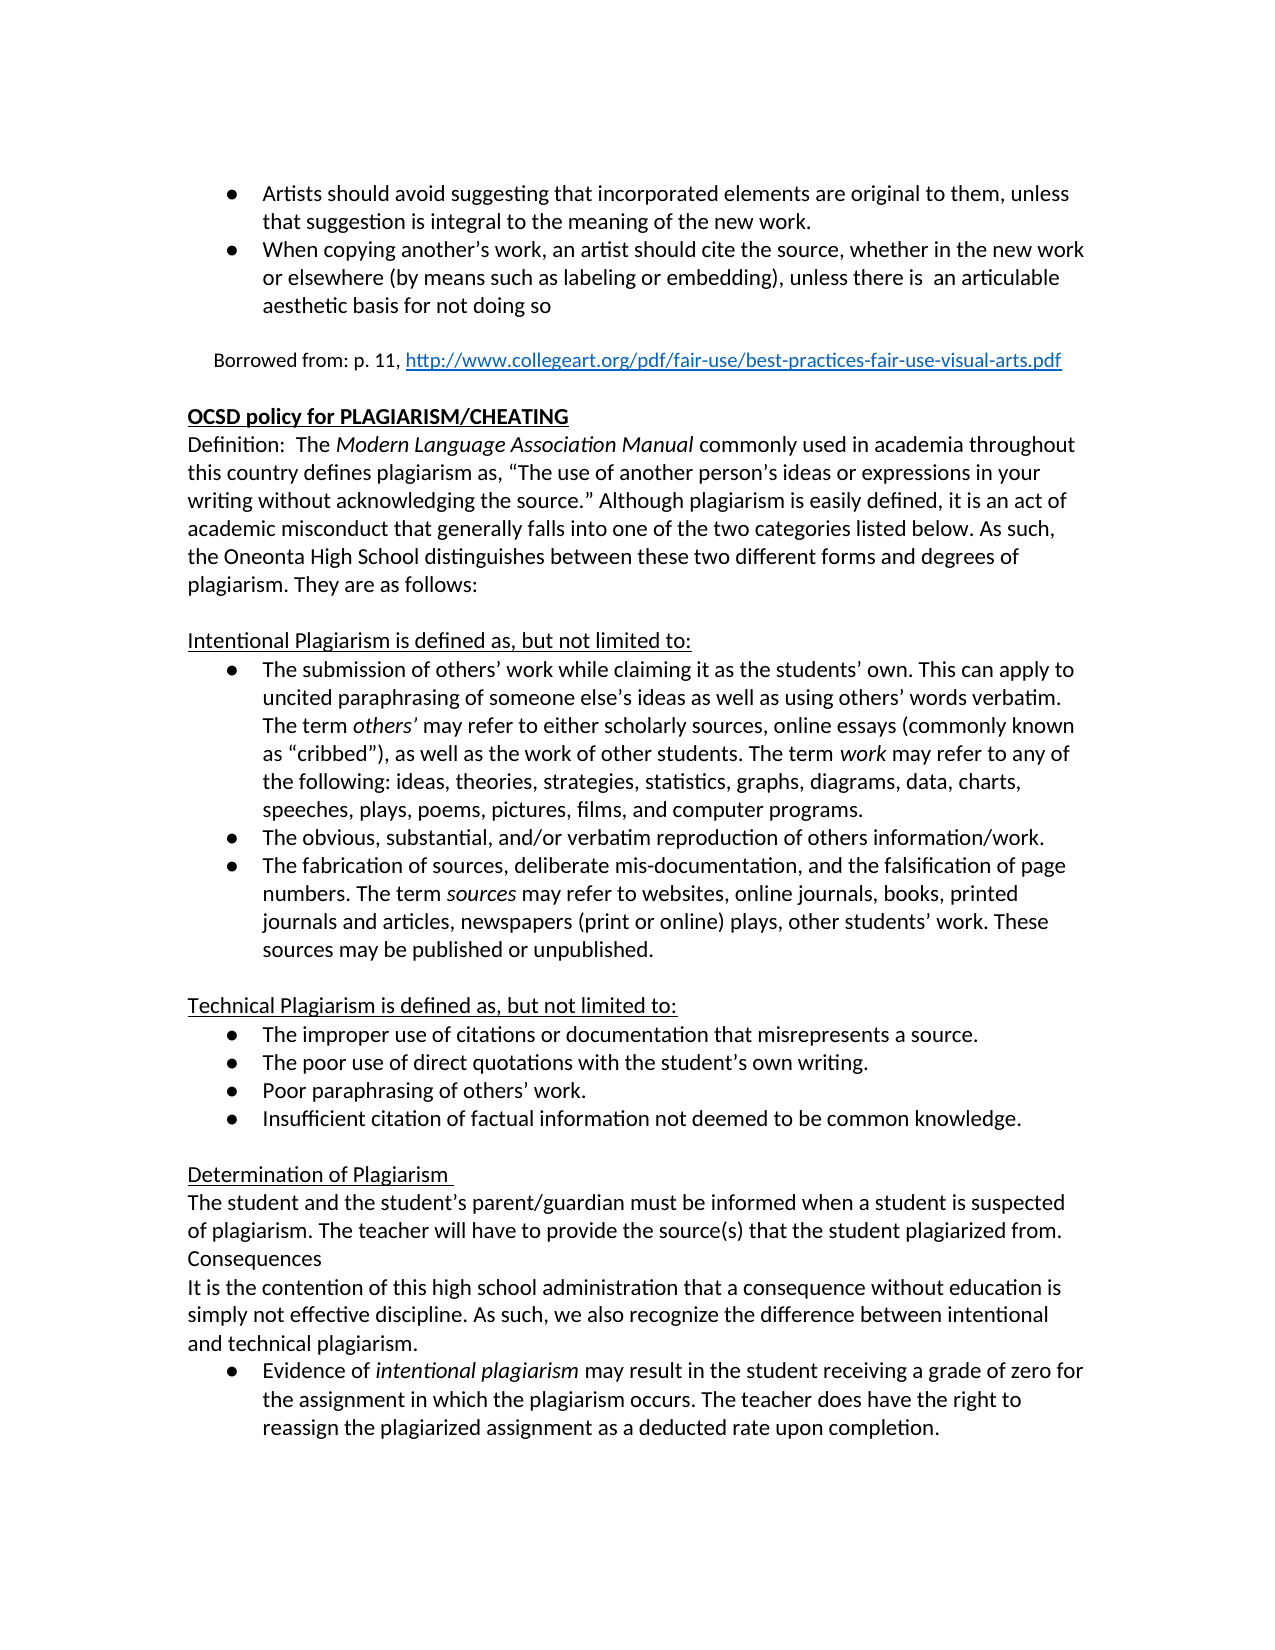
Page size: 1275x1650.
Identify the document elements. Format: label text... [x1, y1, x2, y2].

list Poor paraphrasing of others’ work. [225, 1076, 1087, 1104]
list The improper use of citations or documentation that misrepresents a source. [225, 1020, 1087, 1048]
text It is the contention of this high school administration that a consequence without education is simply not effective discipline. As such, we also recognize the difference between intentional and technical plagiarism. [187, 1273, 1087, 1357]
list The fabrication of sources, deliberate mis-documentation, and the falsification of page numbers. The term sources may refer to websites, online journals, books, printed journals and articles, newspapers (print or online) plays, other students’ work. These sources may be published or unpublished. [225, 851, 1087, 963]
list The submission of others’ work while claiming it as the students’ own. This can apply to uncited paraphrasing of someone else’s ideas as well as using others’ words verbatim. The term others’ may refer to either scholarly sources, online essays (commonly known as “cribbed”), as well as the work of other students. The term work may refer to any of the following: ideas, theories, strategies, statistics, graphs, diagrams, data, charts, speeches, plays, poems, pictures, films, and computer programs. [225, 655, 1087, 823]
text Intentional Plagiarism is defined as, but not limited to: [187, 627, 1087, 655]
text Determination of Plagiarism [187, 1161, 1087, 1188]
text The student and the student’s parent/guardian must be informed when a student is suspected of plagiarism. The teacher will have to provide the source(s) that the student plagiarized from. [187, 1188, 1087, 1244]
list The obvious, substantial, and/or verbatim reproduction of others information/work. [225, 823, 1087, 851]
text OCSD policy for PLAGIARISM/CHEATING [187, 402, 1087, 430]
text Consequences [187, 1244, 1087, 1273]
text Technical Plagiarism is defined as, but not limited to: [187, 992, 1087, 1020]
text Definition: The Modern Language Association Manual commonly used in academia throughout this country defines plagiarism as, “The use of another person’s ideas or expressions in your writing without acknowledging the source.” Although plagiarism is easily defined, it is an act of academic misconduct that generally falls into one of the two categories listed below. As such, the Oneonta High School distinguishes between these two different forms and degrees of plagiarism. They are as follows: [187, 430, 1087, 598]
list The poor use of direct quotations with the student’s own writing. [225, 1048, 1087, 1076]
list When copying another’s work, an artist should cite the source, whether in the new work or elsewhere (by means such as labeling or embedding), unless there is an articulable aesthetic basis for not doing so [225, 235, 1087, 319]
list Insufficient citation of factual information not deemed to be common knowledge. [225, 1104, 1087, 1132]
list Evidence of intentional plagiarism may result in the student receiving a grade of zero for the assignment in which the plagiarism occurs. The teacher does have the right to reassign the plagiarized assignment as a deducted rate upon completion. [225, 1357, 1087, 1441]
list Artists should avoid suggesting that incorporated elements are original to them, unless that suggestion is integral to the meaning of the new work. [225, 179, 1087, 235]
text Borrowed from: p. 11, http://www.collegeart.org/pdf/fair-use/best-practices-fair-use-visual-arts.pdf [187, 348, 1087, 373]
